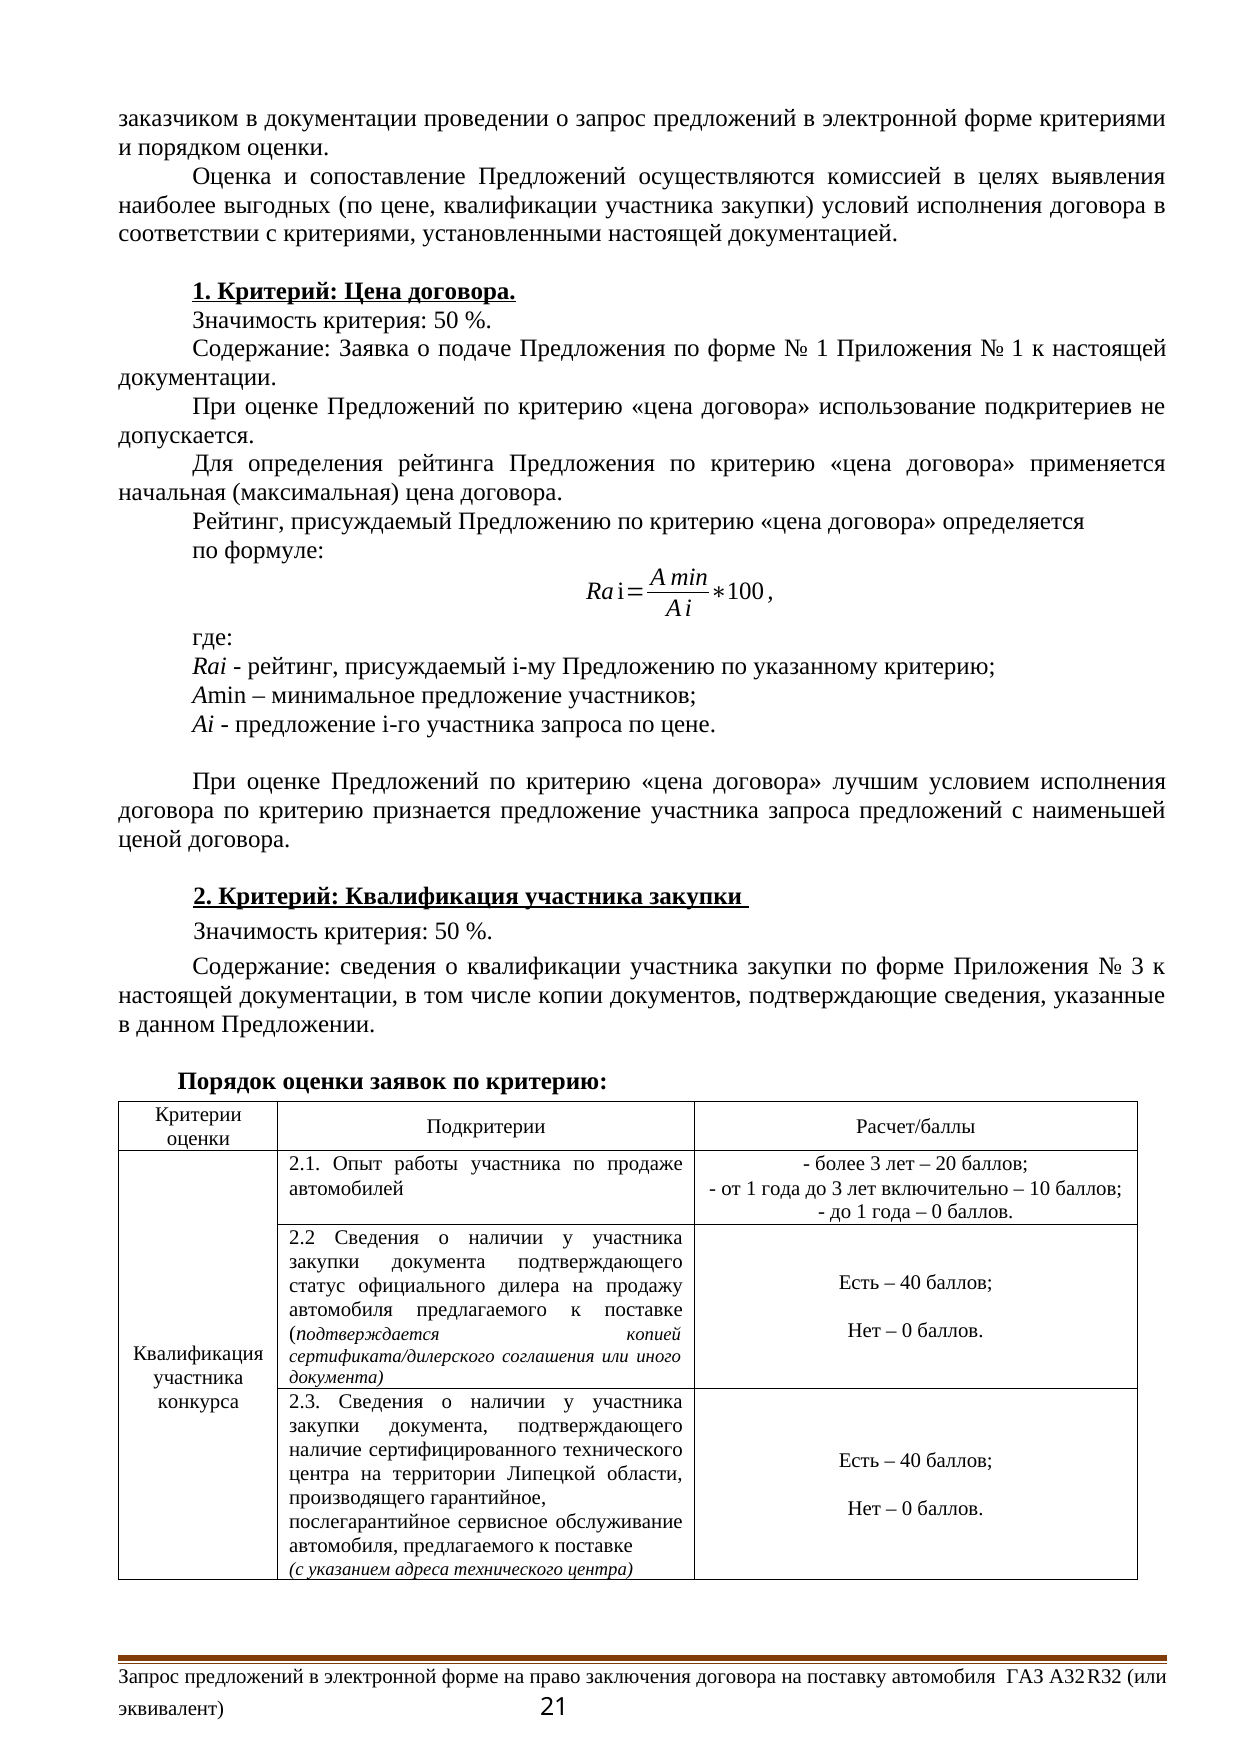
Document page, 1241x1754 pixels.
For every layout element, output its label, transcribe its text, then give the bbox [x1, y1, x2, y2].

text При оценке Предложений по критерию «цена договора» использование подкритериев не допускается. [118, 391, 1167, 448]
table_cell 2.2 Сведения о наличии у участника закупки документа подтверждающего статус официального дилера на продажу автомобиля предлагаемого к поставке (подтверждается копией сертификата/дилерского соглашения или иного документа) [278, 1225, 694, 1388]
text Рейтинг, присуждаемый Предложению по критерию «цена договора» определяется [118, 506, 1167, 535]
text Значимость критерия: 50 %. [118, 916, 1167, 945]
text Amin – минимальное предложение участников; [118, 680, 1167, 709]
table_cell 2.1. Опыт работы участника по продаже автомобилей [278, 1151, 694, 1223]
text Для определения рейтинга Предложения по критерию «цена договора» применяется начальная (максимальная) цена договора. [118, 448, 1167, 506]
text где: [118, 622, 1167, 651]
text При оценке Предложений по критерию «цена договора» лучшим условием исполнения договора по критерию признается предложение участника запроса предложений с наименьшей ценой договора. [118, 766, 1167, 852]
table_cell Есть – 40 баллов; Нет – 0 баллов. [695, 1225, 1137, 1388]
text Ai - предложение i-го участника запроса по цене. [118, 709, 1167, 737]
table_cell 2.3. Сведения о наличии у участника закупки документа, подтверждающего наличие сертифицированного технического центра на территории Липецкой области, производящего гарантийное, послегарантийное сервисное обслуживание автомобиля, предлагаемого к поставке (с указанием адреса технического центра) [278, 1389, 694, 1579]
text Содержание: Заявка о подаче Предложения по форме № 1 Приложения № 1 к настоящей документации. [118, 333, 1167, 391]
text 1. Критерий: Цена договора. [118, 276, 1167, 305]
text по формуле: [118, 535, 1167, 563]
text Значимость критерия: 50 %. [118, 305, 1167, 333]
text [118, 103, 1167, 161]
table_header Подкритерии [278, 1102, 694, 1150]
table_header Расчет/баллы [695, 1102, 1137, 1150]
table_cell - более 3 лет – 20 баллов; - от 1 года до 3 лет включительно – 10 баллов; - до 1 года – 0 баллов. [695, 1151, 1137, 1223]
text Порядок оценки заявок по критерию: [177, 1066, 1167, 1095]
text 2. Критерий: Квалификация участника закупки [118, 881, 1167, 910]
table_cell Квалификация участника конкурса [119, 1151, 277, 1579]
table_header Критерии оценки [119, 1102, 277, 1150]
text Rai - рейтинг, присуждаемый i-му Предложению по указанному критерию; [118, 651, 1167, 680]
text Содержание: сведения о квалификации участника закупки по форме Приложения № 3 к настоящей документации, в том числе копии документов, подтверждающие сведения, указанные в данном Предложении. [118, 951, 1167, 1037]
text Оценка и сопоставление Предложений осуществляются комиссией в целях выявления наиболее выгодных (по цене, квалификации участника закупки) условий исполнения договора в соответствии с критериями, установленными настоящей документацией. [118, 161, 1167, 247]
table_cell Есть – 40 баллов; Нет – 0 баллов. [695, 1389, 1137, 1579]
